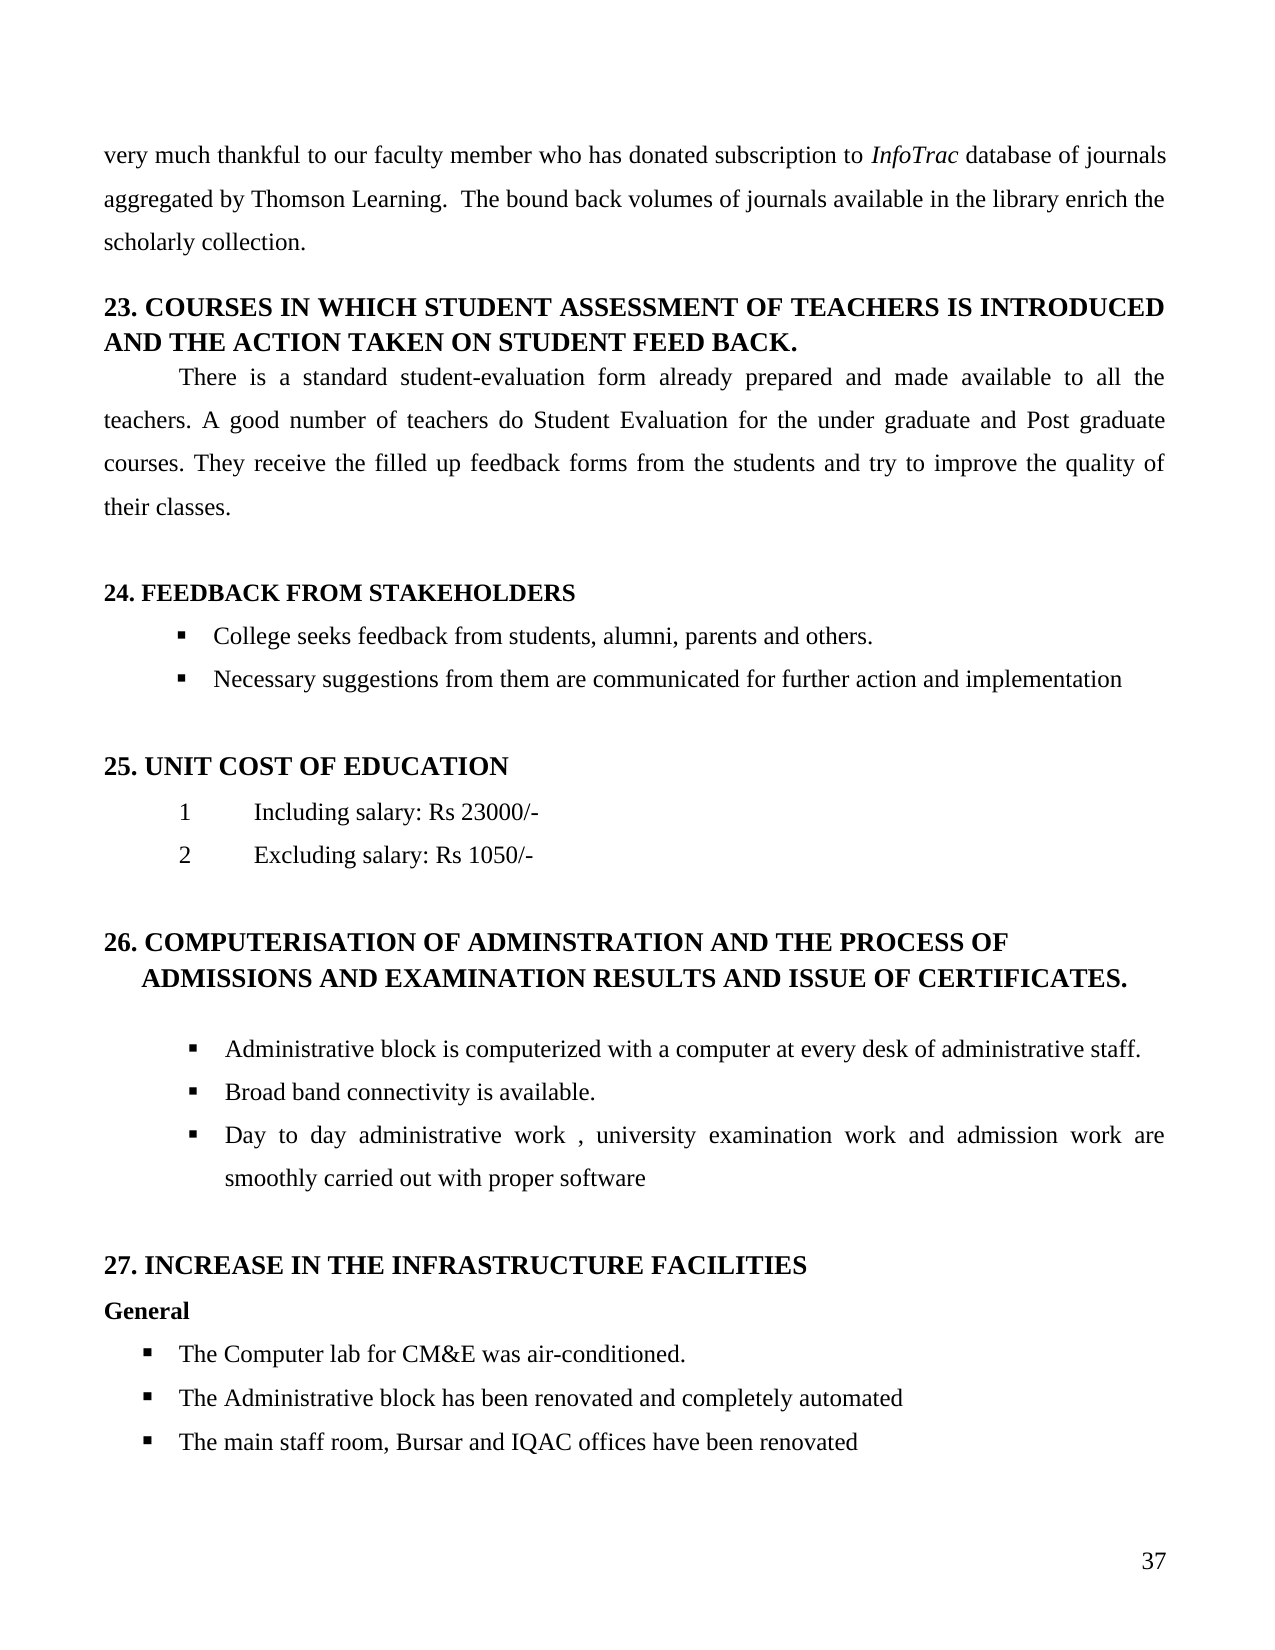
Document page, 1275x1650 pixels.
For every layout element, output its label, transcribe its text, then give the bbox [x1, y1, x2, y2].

text 26. COMPUTERISATION OF ADMINSTRATION AND THE PROCESS OF ADMISSIONS AND EXAMINATION RESULTS AND ISSUE OF CERTIFICATES. [103, 926, 1167, 993]
list The main staff room, Bursar and IQAC offices have been renovated [141, 1427, 1167, 1456]
text There is a standard student-evaluation form already prepared and made available to all the teachers. A good number of teachers do Student Evaluation for the under graduate and Post graduate courses. They receive the filled up feedback forms from the students and try to improve the quality of their classes. [103, 362, 1167, 520]
text 27. Increase in the Infrastructure facilities [103, 1249, 1167, 1280]
list Day to day administrative work , university examination work and admission work are smoothly carried out with proper software [187, 1120, 1167, 1192]
list Administrative block is computerized with a computer at every desk of administrative staff. [187, 1034, 1167, 1062]
text 24. FEEDBACK FROM STAKEHOLDERS [103, 578, 1167, 607]
text 2 Excluding salary: Rs 1050/- [178, 840, 1167, 869]
list The Administrative block has been renovated and completely automated [141, 1383, 1167, 1412]
list The Computer lab for CM&E was air-conditioned. [141, 1339, 1167, 1368]
list Broad band connectivity is available. [187, 1077, 1167, 1106]
list College seeks feedback from students, alumni, parents and others. [176, 621, 1167, 650]
text 1 Including salary: Rs 23000/- [178, 797, 1167, 826]
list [103, 141, 1167, 256]
text General [103, 1296, 1167, 1325]
list Necessary suggestions from them are communicated for further action and implementation [176, 664, 1167, 693]
text 25. UNIT COST OF EDUCATION [103, 750, 1167, 782]
text 23. Courses in which student assessment of teachers is introduced and the ACTION TAKEN on student feed back. [103, 291, 1167, 358]
